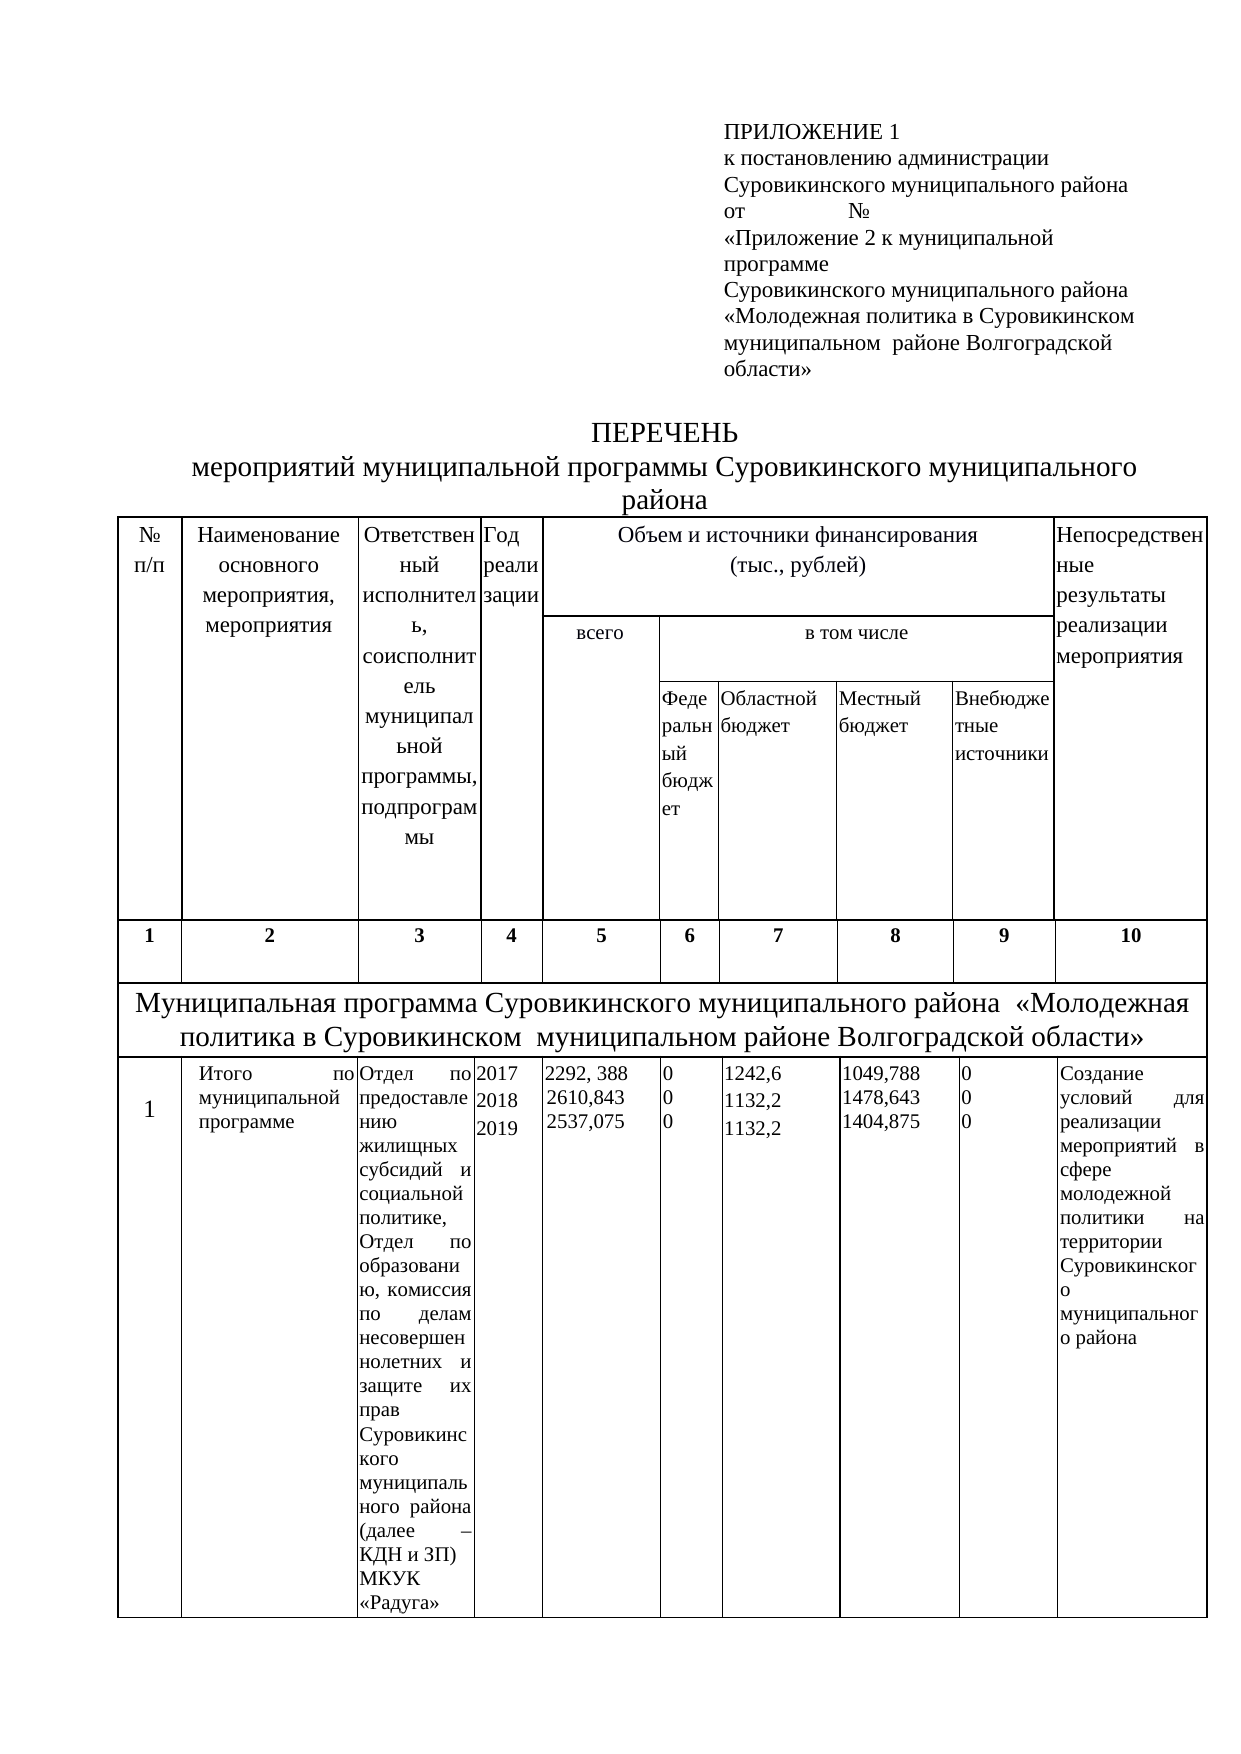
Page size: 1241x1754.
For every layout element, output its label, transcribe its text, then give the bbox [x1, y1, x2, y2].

table_cell 0 0 0 [960, 1058, 1057, 1617]
table_cell Создание условий для реализации мероприятий в сфере молодежной политики на территории Суровикинского муниципального района [1058, 1058, 1206, 1617]
text «Приложение 2 к муниципальной программе [723, 223, 1152, 276]
table_header Ответственный исполнитель, соисполнитель муниципальной программы, подпрограммы [359, 518, 480, 918]
table_cell 2292, 388 2610,843 2537,075 [543, 1058, 660, 1617]
table_cell 1 [119, 1058, 181, 1617]
table_cell Местный бюджет [837, 682, 952, 918]
text от № [723, 197, 1152, 223]
table_cell Федеральный бюджет [660, 682, 718, 918]
table_cell Внебюджетные источники [953, 682, 1053, 918]
table_cell Итого по муниципальной программе [182, 1058, 357, 1617]
table_cell 4 [482, 921, 542, 982]
text к постановлению администрации [723, 144, 1152, 171]
table_cell 2 [182, 921, 358, 982]
table_cell 6 [661, 921, 719, 982]
text Суровикинского муниципального района [723, 171, 1152, 197]
table_cell 1 [119, 921, 181, 982]
table_cell Муниципальная программа Суровикинского муниципального района «Молодежная политика в Суровикинском муниципальном районе Волгоградской области» [119, 984, 1206, 1056]
table_header Непосредственные результаты реализации мероприятия [1055, 518, 1206, 918]
text ПРИЛОЖЕНИЕ 1 [723, 118, 1152, 144]
table_header Наименование основного мероприятия, мероприятия [183, 518, 358, 918]
table_cell 5 [543, 921, 660, 982]
text мероприятий муниципальной программы Суровикинского муниципального района [177, 449, 1152, 516]
table_cell всего [544, 617, 659, 918]
text ПЕРЕЧЕНЬ [177, 415, 1152, 449]
table_header № п/п [119, 518, 181, 918]
text Суровикинского муниципального района «Молодежная политика в Суровикинском [723, 276, 1152, 329]
table_cell 1242,6 1132,2 1132,2 [723, 1058, 839, 1617]
table_cell 2017 2018 2019 [475, 1058, 542, 1617]
table_cell 1049,788 1478,643 1404,875 [841, 1058, 959, 1617]
table_cell 9 [954, 921, 1055, 982]
table_cell 10 [1056, 921, 1206, 982]
table_cell 0 0 0 [661, 1058, 722, 1617]
table_cell в том числе [660, 617, 1053, 681]
table_cell Областной бюджет [719, 682, 836, 918]
table_cell 3 [359, 921, 481, 982]
table_header Объем и источники финансирования (тыс., рублей) [544, 518, 1053, 615]
table_cell Отдел по предоставлению жилищных субсидий и социальной политике, Отдел по образованию, комиссия по делам несовершеннолетних и защите их прав Суровикинского муниципального района (далее – КДН и ЗП) МКУК «Радуга» [358, 1058, 474, 1617]
text муниципальном районе Волгоградской области» [723, 329, 1152, 382]
table_cell 7 [720, 921, 837, 982]
table_header Год реализации [482, 518, 542, 918]
table_cell 8 [838, 921, 953, 982]
